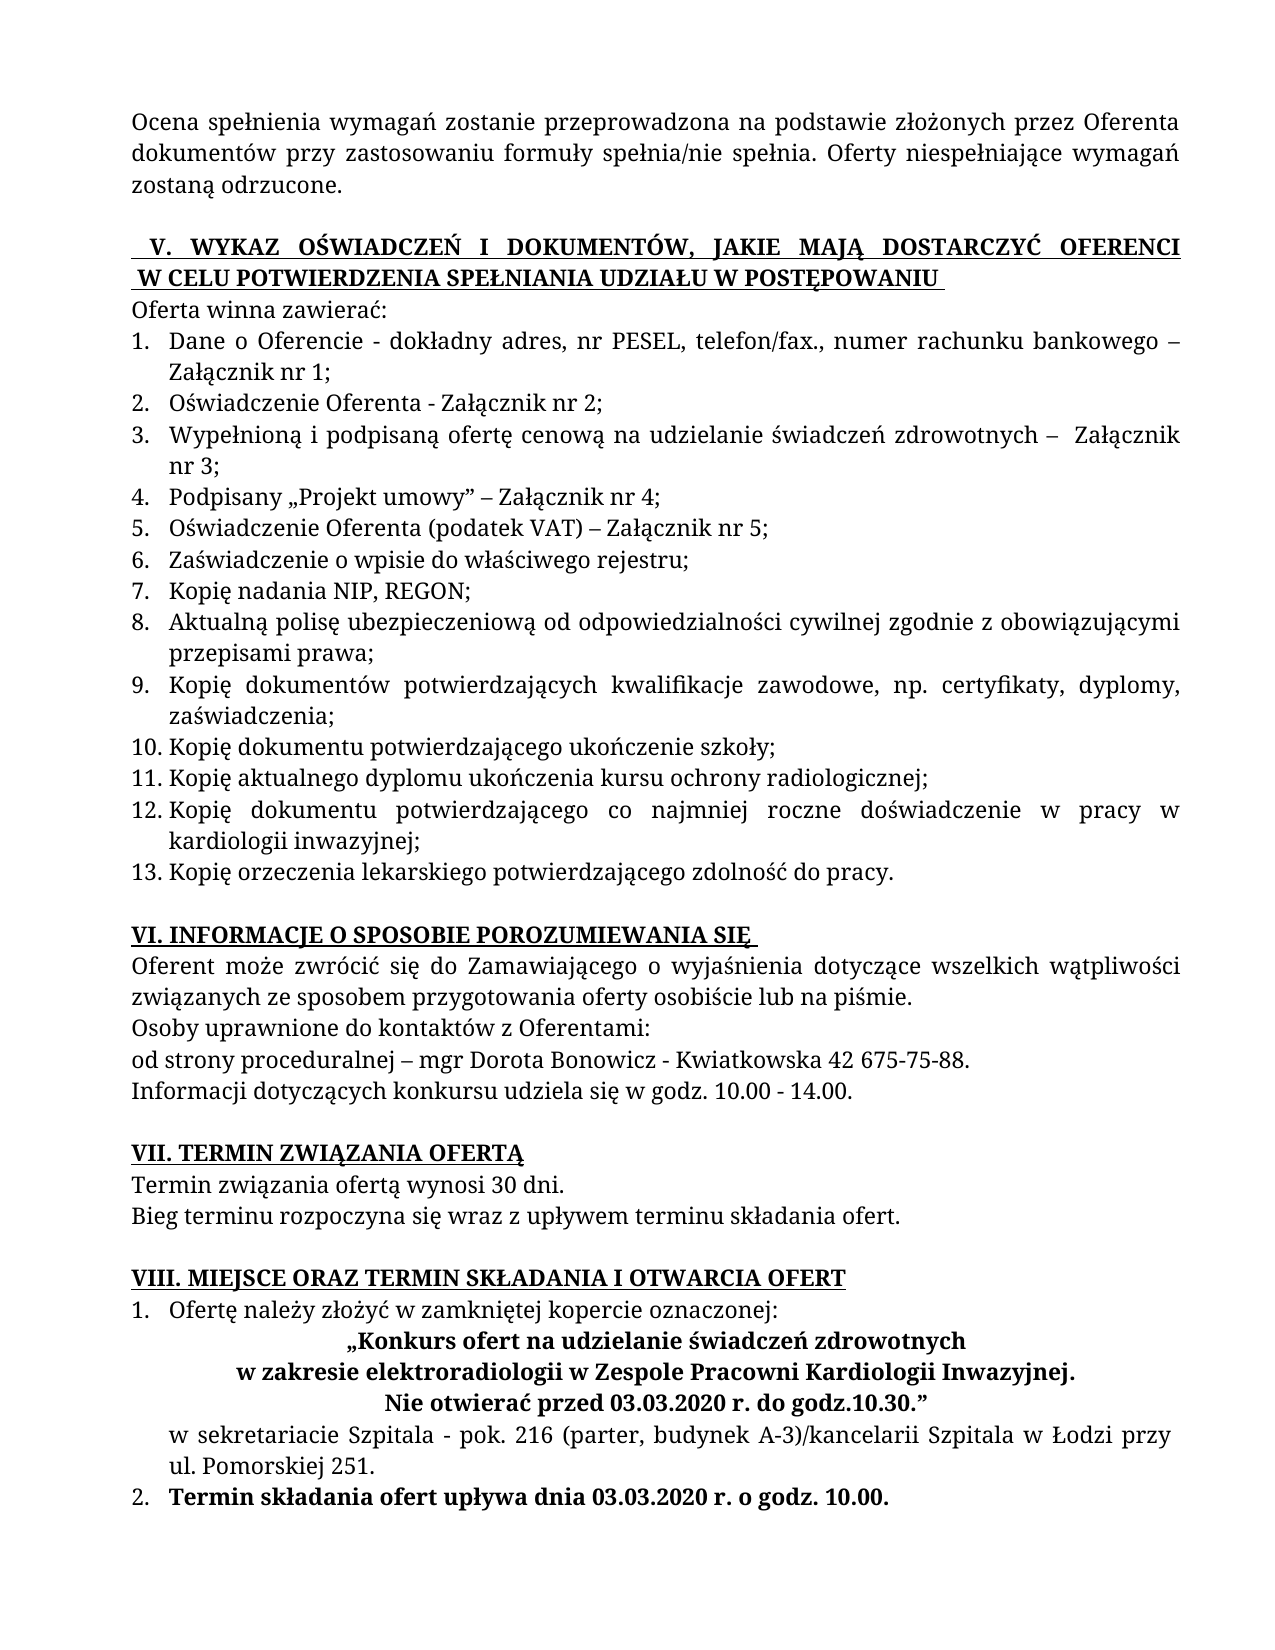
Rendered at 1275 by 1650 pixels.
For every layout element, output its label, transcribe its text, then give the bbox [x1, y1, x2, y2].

list Dane o Oferencie - dokładny adres, nr PESEL, telefon/fax., numer rachunku bankowego – Załącznik nr 1; [131, 325, 1181, 387]
text Bieg terminu rozpoczyna się wraz z upływem terminu składania ofert. [131, 1200, 1181, 1231]
text VIII. MIEJSCE ORAZ TERMIN SKŁADANIA I OTWARCIA OFERT [131, 1262, 1181, 1294]
text Informacji dotyczących konkursu udziela się w godz. 10.00 - 14.00. [131, 1075, 1181, 1106]
text Oferent może zwrócić się do Zamawiającego o wyjaśnienia dotyczące wszelkich wątpliwości związanych ze sposobem przygotowania oferty osobiście lub na piśmie. [131, 950, 1181, 1012]
list Ofertę należy złożyć w zamkniętej kopercie oznaczonej: [131, 1294, 1181, 1325]
list Oświadczenie Oferenta (podatek VAT) – Załącznik nr 5; [131, 512, 1181, 544]
title V. WYKAZ OŚWIADCZEŃ I DOKUMENTÓW, JAKIE MAJĄ DOSTARCZYĆ OFERENCI W CELU POTWIERDZENIA SPEŁNIANIA UDZIAŁU W POSTĘPOWANIU [131, 259, 1181, 294]
list Kopię aktualnego dyplomu ukończenia kursu ochrony radiologicznej; [131, 762, 1181, 794]
list Zaświadczenie o wpisie do właściwego rejestru; [131, 544, 1181, 575]
list Kopię orzeczenia lekarskiego potwierdzającego zdolność do pracy. [131, 856, 1181, 887]
list Termin składania ofert upływa dnia 03.03.2020 r. o godz. 10.00. [131, 1481, 1181, 1512]
list Podpisany „Projekt umowy” – Załącznik nr 4; [131, 481, 1181, 512]
text Nie otwierać przed 03.03.2020 r. do godz.10.30.” [131, 1387, 1181, 1419]
list Oświadczenie Oferenta - Załącznik nr 2; [131, 387, 1181, 419]
title V. WYKAZ OŚWIADCZEŃ I DOKUMENTÓW, JAKIE MAJĄ DOSTARCZYĆ OFERENCI W CELU POTWIERDZENIA SPEŁNIANIA UDZIAŁU W POSTĘPOWANIU [131, 231, 1181, 258]
text Osoby uprawnione do kontaktów z Oferentami: [131, 1012, 1181, 1044]
text „Konkurs ofert na udzielanie świadczeń zdrowotnych [131, 1325, 1181, 1356]
text Ocena spełnienia wymagań zostanie przeprowadzona na podstawie złożonych przez Oferenta dokumentów przy zastosowaniu formuły spełnia/nie spełnia. Oferty niespełniające wymagań zostaną odrzucone. [131, 106, 1181, 200]
text Oferta winna zawierać: [131, 294, 1181, 325]
list Wypełnioną i podpisaną ofertę cenową na udzielanie świadczeń zdrowotnych – Załącznik nr 3; [131, 419, 1181, 481]
text w sekretariacie Szpitala - pok. 216 (parter, budynek A-3)/kancelarii Szpitala w Łodzi przy ul. Pomorskiej 251. [169, 1419, 1181, 1481]
text w zakresie elektroradiologii w Zespole Pracowni Kardiologii Inwazyjnej. [131, 1356, 1181, 1387]
text Termin związania ofertą wynosi 30 dni. [131, 1169, 1181, 1200]
list Kopię nadania NIP, REGON; [131, 575, 1181, 606]
text VII. TERMIN ZWIĄZANIA OFERTĄ [131, 1137, 1181, 1169]
list Kopię dokumentu potwierdzającego ukończenie szkoły; [131, 731, 1181, 762]
text VI. INFORMACJE O SPOSOBIE POROZUMIEWANIA SIĘ [131, 919, 1181, 950]
list Kopię dokumentu potwierdzającego co najmniej roczne doświadczenie w pracy w kardiologii inwazyjnej; [131, 794, 1181, 856]
text od strony proceduralnej – mgr Dorota Bonowicz - Kwiatkowska 42 675-75-88. [131, 1044, 1181, 1075]
list Kopię dokumentów potwierdzających kwalifikacje zawodowe, np. certyfikaty, dyplomy, zaświadczenia; [131, 669, 1181, 731]
list Aktualną polisę ubezpieczeniową od odpowiedzialności cywilnej zgodnie z obowiązującymi przepisami prawa; [131, 606, 1181, 669]
